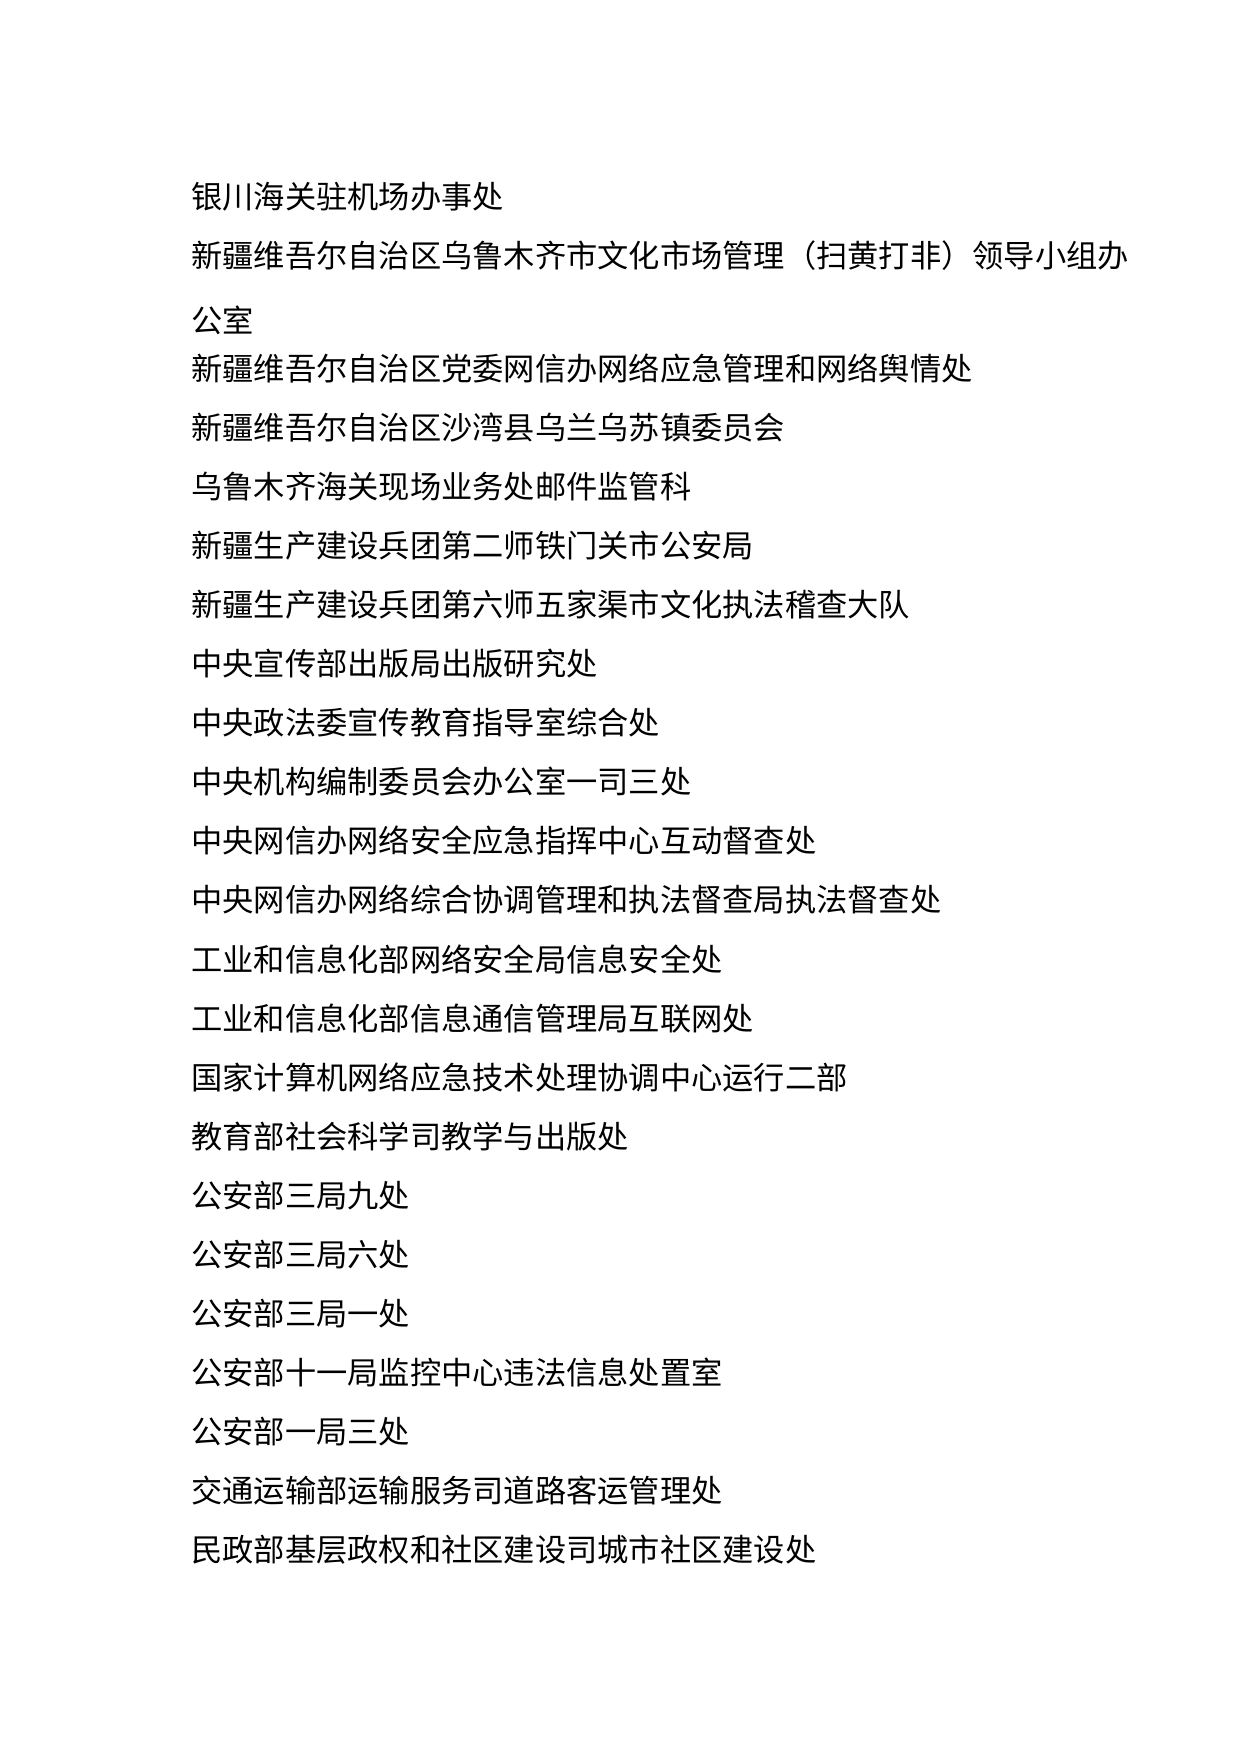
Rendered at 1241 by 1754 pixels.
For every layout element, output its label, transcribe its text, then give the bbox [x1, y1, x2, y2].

table_cell 公安部三局一处 [180, 1279, 1150, 1338]
table_cell 公安部十一局监控中心违法信息处置室 [180, 1338, 1150, 1397]
table_cell 教育部社会科学司教学与出版处 [180, 1102, 1150, 1161]
table_cell 中央宣传部出版局出版研究处 [180, 630, 1150, 688]
table_cell 新疆维吾尔自治区党委网信办网络应急管理和网络舆情处 [180, 334, 1150, 393]
table_cell 新疆维吾尔自治区沙湾县乌兰乌苏镇委员会 [180, 393, 1150, 452]
table_cell 中央政法委宣传教育指导室综合处 [180, 689, 1150, 748]
table_cell 中央机构编制委员会办公室一司三处 [180, 748, 1150, 807]
table_cell 公安部三局六处 [180, 1220, 1150, 1279]
table_cell 公安部一局三处 [180, 1397, 1150, 1456]
table_cell 中央网信办网络综合协调管理和执法督查局执法督查处 [180, 866, 1150, 925]
table_cell 乌鲁木齐海关现场业务处邮件监管科 [180, 452, 1150, 511]
table_cell 新疆生产建设兵团第六师五家渠市文化执法稽查大队 [180, 570, 1150, 629]
table_cell 银川海关驻机场办事处 [180, 162, 1150, 221]
table_cell 民政部基层政权和社区建设司城市社区建设处 [180, 1515, 1150, 1574]
table_cell 新疆维吾尔自治区乌鲁木齐市文化市场管理（扫黄打非）领导小组办公室 [180, 221, 1150, 334]
table_cell 国家计算机网络应急技术处理协调中心运行二部 [180, 1043, 1150, 1102]
table_cell 工业和信息化部信息通信管理局互联网处 [180, 984, 1150, 1043]
table_cell 新疆生产建设兵团第二师铁门关市公安局 [180, 511, 1150, 570]
table_cell 工业和信息化部网络安全局信息安全处 [180, 925, 1150, 984]
table_cell 公安部三局九处 [180, 1161, 1150, 1220]
table_cell 交通运输部运输服务司道路客运管理处 [180, 1456, 1150, 1515]
table_cell 中央网信办网络安全应急指挥中心互动督查处 [180, 807, 1150, 866]
